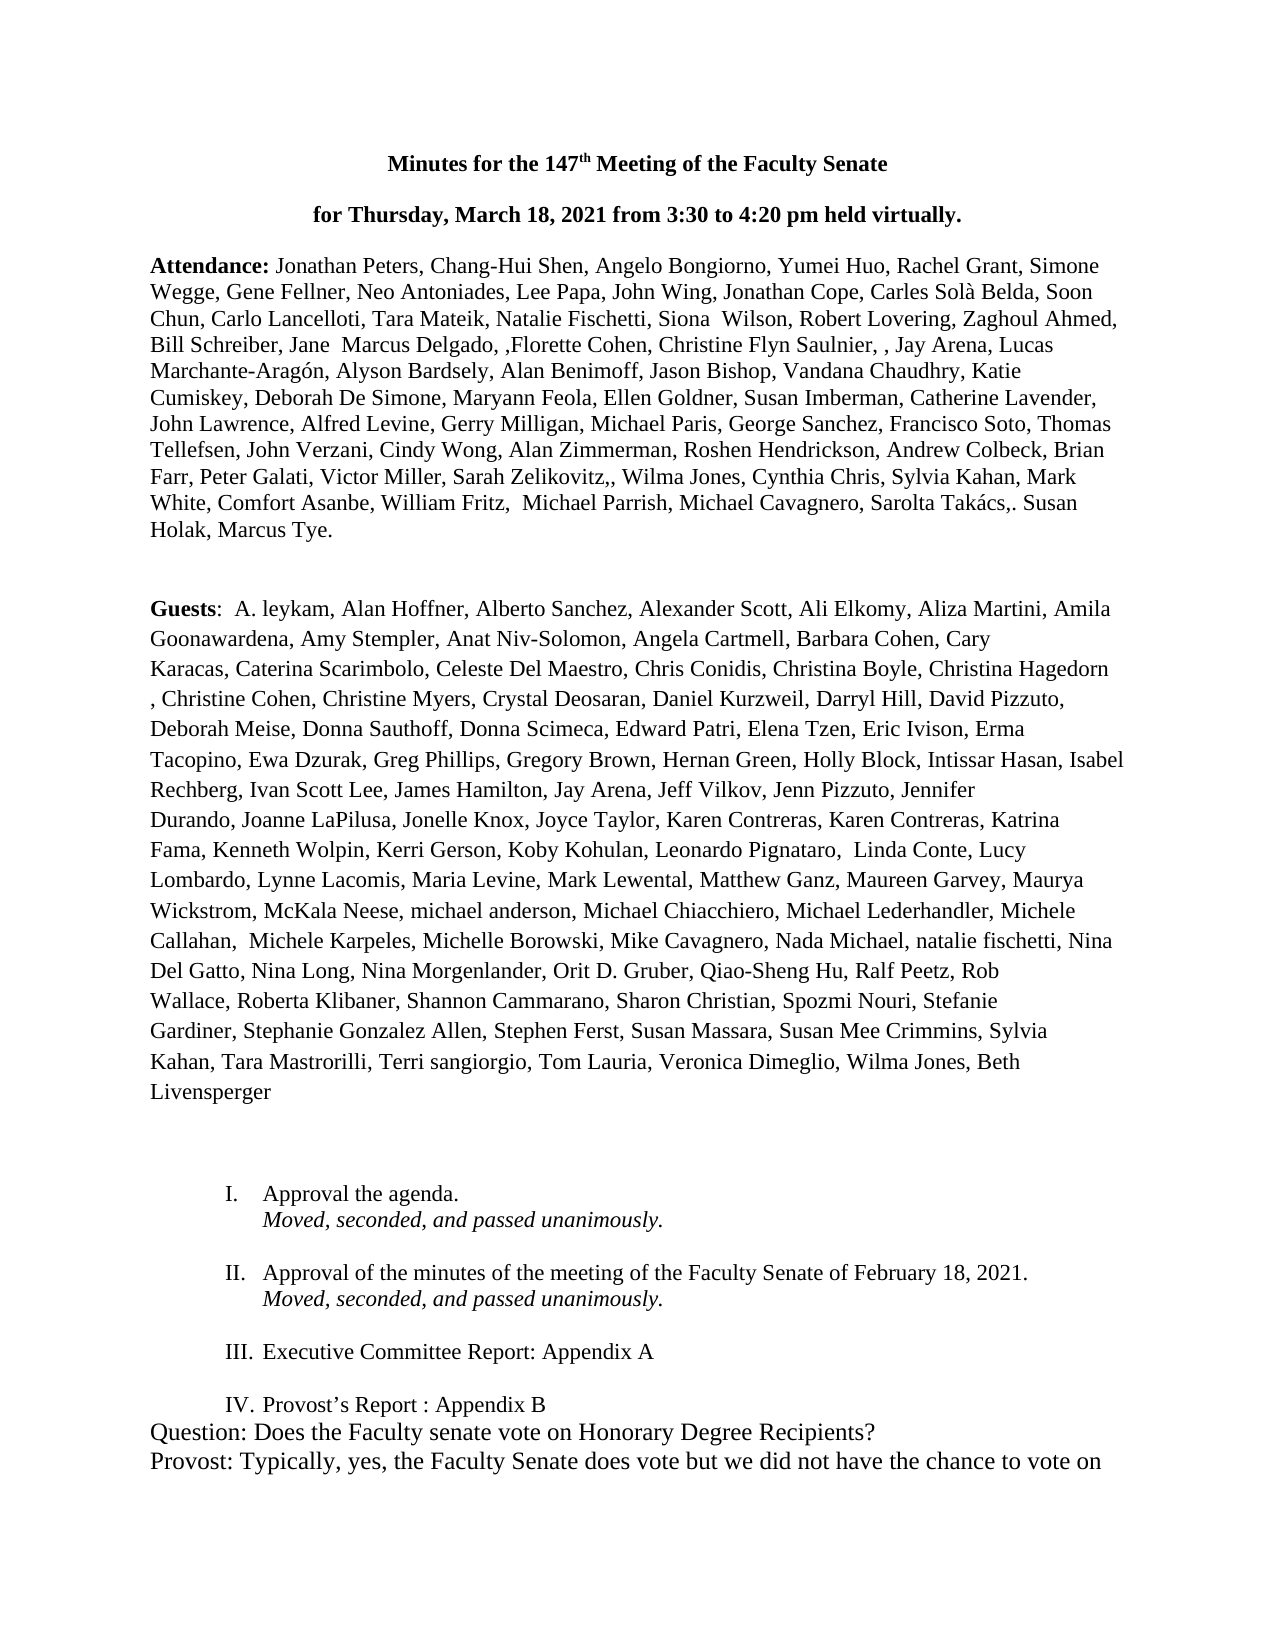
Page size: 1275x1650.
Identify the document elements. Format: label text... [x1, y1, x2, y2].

text Question: Does the Faculty senate vote on Honorary Degree Recipients? [150, 1417, 1125, 1446]
list Approval the agenda. [225, 1180, 1125, 1206]
text Minutes for the 147th Meeting of the Faculty Senate [150, 150, 1125, 176]
text Attendance: Jonathan Peters, Chang-Hui Shen, Angelo Bongiorno, Yumei Huo, Rachel Grant, Simone Wegge, Gene Fellner, Neo Antoniades, Lee Papa, John Wing, Jonathan Cope, Carles Solà Belda, Soon Chun, Carlo Lancelloti, Tara Mateik, Natalie Fischetti, Siona Wilson, Robert Lovering, Zaghoul Ahmed, Bill Schreiber, Jane Marcus Delgado, ,Florette Cohen, Christine Flyn Saulnier, , Jay Arena, Lucas Marchante-Aragón, Alyson Bardsely, Alan Benimoff, Jason Bishop, Vandana Chaudhry, Katie Cumiskey, Deborah De Simone, Maryann Feola, Ellen Goldner, Susan Imberman, Catherine Lavender, John Lawrence, Alfred Levine, Gerry Milligan, Michael Paris, George Sanchez, Francisco Soto, Thomas Tellefsen, John Verzani, Cindy Wong, Alan Zimmerman, Roshen Hendrickson, Andrew Colbeck, Brian Farr, Peter Galati, Victor Miller, Sarah Zelikovitz,, Wilma Jones, Cynthia Chris, Sylvia Kahan, Mark White, Comfort Asanbe, William Fritz, Michael Parrish, Michael Cavagnero, Sarolta Takács,. Susan Holak, Marcus Tye. [150, 252, 1125, 542]
list Approval of the minutes of the meeting of the Faculty Senate of February 18, 2021. [225, 1259, 1125, 1286]
text for Thursday, March 18, 2021 from 3:30 to 4:20 pm held virtually. [150, 201, 1125, 227]
list Moved, seconded, and passed unanimously. [262, 1286, 1125, 1312]
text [150, 1446, 1125, 1475]
list Provost’s Report : Appendix B [225, 1391, 1125, 1417]
list Moved, seconded, and passed unanimously. [262, 1206, 1125, 1233]
text Guests: A. leykam, Alan Hoffner, Alberto Sanchez, Alexander Scott, Ali Elkomy, Aliza Martini, Amila Goonawardena, Amy Stempler, Anat Niv-Solomon, Angela Cartmell​, Barbara Cohen, Cary Karacas, Caterina Scarimbolo, Celeste Del Maestro, Chris Conidis, Christina Boyle, Christina Hagedorn​, Christine Cohen, Christine Myers, Crystal Deosaran, Daniel Kurzweil, Darryl Hill, David Pizzuto, Deborah Meise, Donna Sauthoff, Donna Scimeca, Edward​ Patri, Elena Tzen, Eric Ivison, Erma Tacopino, Ewa Dzurak, Greg Phillips, Gregory Brown, Hernan Green, Holly Block, Intissar Hasan, Isabel Rechberg, Ivan Scott Lee, James Hamilton, Jay Arena​, Jeff Vilkov, Jenn Pizzuto, Jennifer Durando, Joanne LaPilusa, Jonelle Knox, Joyce Taylor, Karen Contreras, Karen Contreras, Katrina Fama, Kenneth Wolpin​,​ Kerri Gerson, Koby Kohulan, Leonardo Pignataro​, Linda Conte, Lucy Lombardo, Lynne Lacomis, Maria Levine, Mark Lewental, Matthew Ganz, Maureen Garvey, Maurya Wickstrom, McKala Neese, michael anderson, Michael Chiacchiero, Michael Lederhandler, Michele Callahan, Michele Karpeles, Michelle Borowski, Mike Cavagnero, Nada Michael, natalie fischetti, Nina Del Gatto​, Nina Long, Nina Morgenlander, Orit D. Gruber, Qiao-Sheng Hu, Ralf Peetz, Rob Wallace, Roberta Klibaner, Shannon Cammarano, Sharon Christian, Spozmi Nouri, Stefanie Gardiner, Stephanie Gonzalez Allen, Stephen Ferst, Susan Massara, Susan Mee Crimmins, Sylvia Kahan, Tara Mastrorilli, Terri sangiorgio, Tom Lauria, Veronica Dimeglio, Wilma Jones, Beth Livensperger [150, 595, 1125, 1104]
list Executive Committee Report: Appendix A [225, 1338, 1125, 1364]
